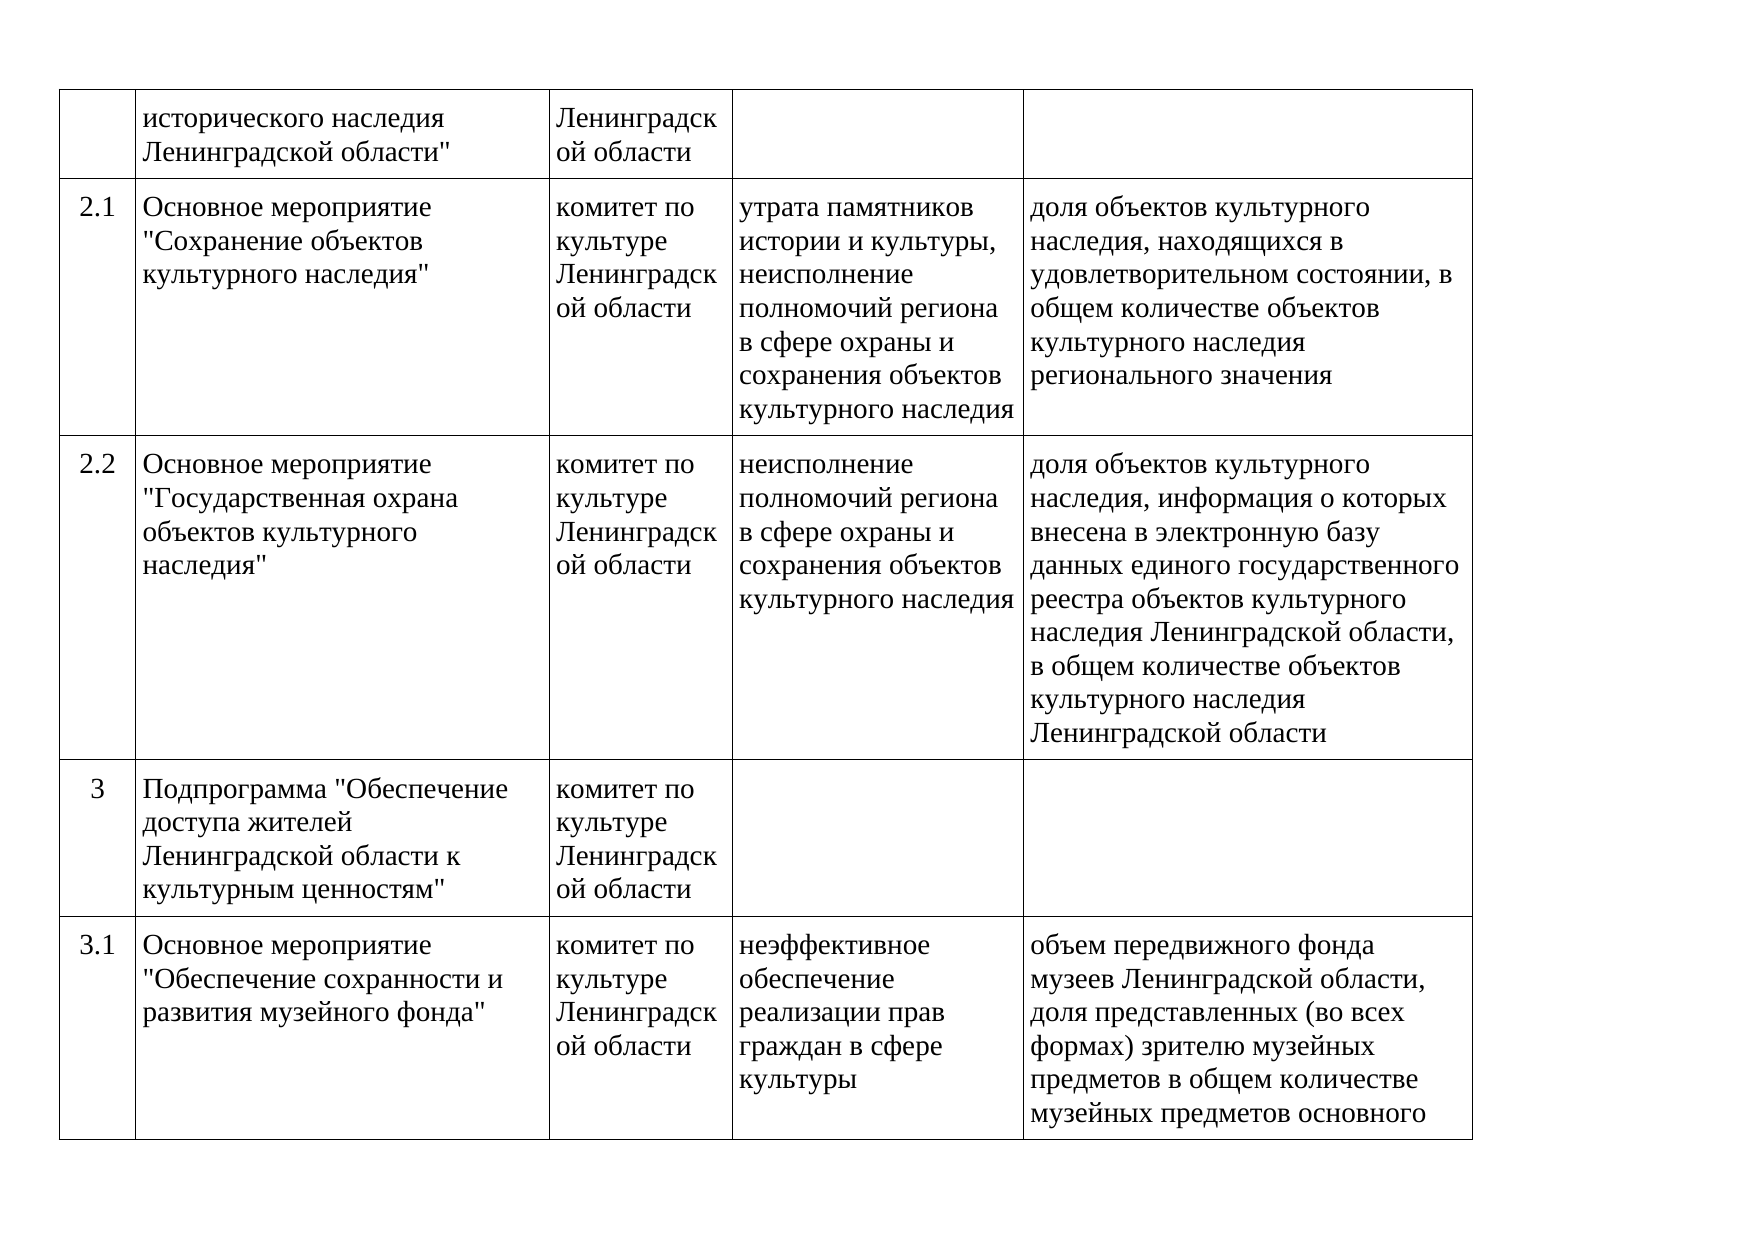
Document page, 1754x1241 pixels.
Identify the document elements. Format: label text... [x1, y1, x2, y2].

table_cell 3 [60, 760, 135, 916]
table_cell [1024, 90, 1472, 178]
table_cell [733, 917, 1023, 1139]
table_cell Основное мероприятие "Государственная охрана объектов культурного наследия" [136, 436, 549, 759]
table_cell комитет по культуре Ленинградской области [550, 760, 732, 916]
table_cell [1024, 917, 1472, 1139]
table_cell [550, 917, 732, 1139]
table_cell Подпрограмма "Обеспечение доступа жителей Ленинградской области к культурным ценностям" [136, 760, 549, 916]
table_cell Основное мероприятие "Сохранение объектов культурного наследия" [136, 179, 549, 435]
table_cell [136, 917, 549, 1139]
table_cell [733, 760, 1023, 916]
table_cell [1024, 760, 1472, 916]
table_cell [136, 90, 549, 178]
table_cell утрата памятников истории и культуры, неисполнение полномочий региона в сфере охраны и сохранения объектов культурного наследия [733, 179, 1023, 435]
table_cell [550, 179, 732, 435]
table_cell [550, 90, 732, 178]
table_cell [733, 90, 1023, 178]
table_cell 2 [60, 90, 135, 178]
table_cell 2.1 [60, 179, 135, 435]
table_cell доля объектов культурного наследия, находящихся в удовлетворительном состоянии, в общем количестве объектов культурного наследия регионального значения [1024, 179, 1472, 435]
table_cell комитет по культуре Ленинградской области [550, 436, 732, 759]
table_cell неисполнение полномочий региона в сфере охраны и сохранения объектов культурного наследия [733, 436, 1023, 759]
table_cell доля объектов культурного наследия, информация о которых внесена в электронную базу данных единого государственного реестра объектов культурного наследия Ленинградской области, в общем количестве объектов культурного наследия Ленинградской области [1024, 436, 1472, 759]
table_cell 3.1 [60, 917, 135, 1139]
table_cell 2.2 [60, 436, 135, 759]
